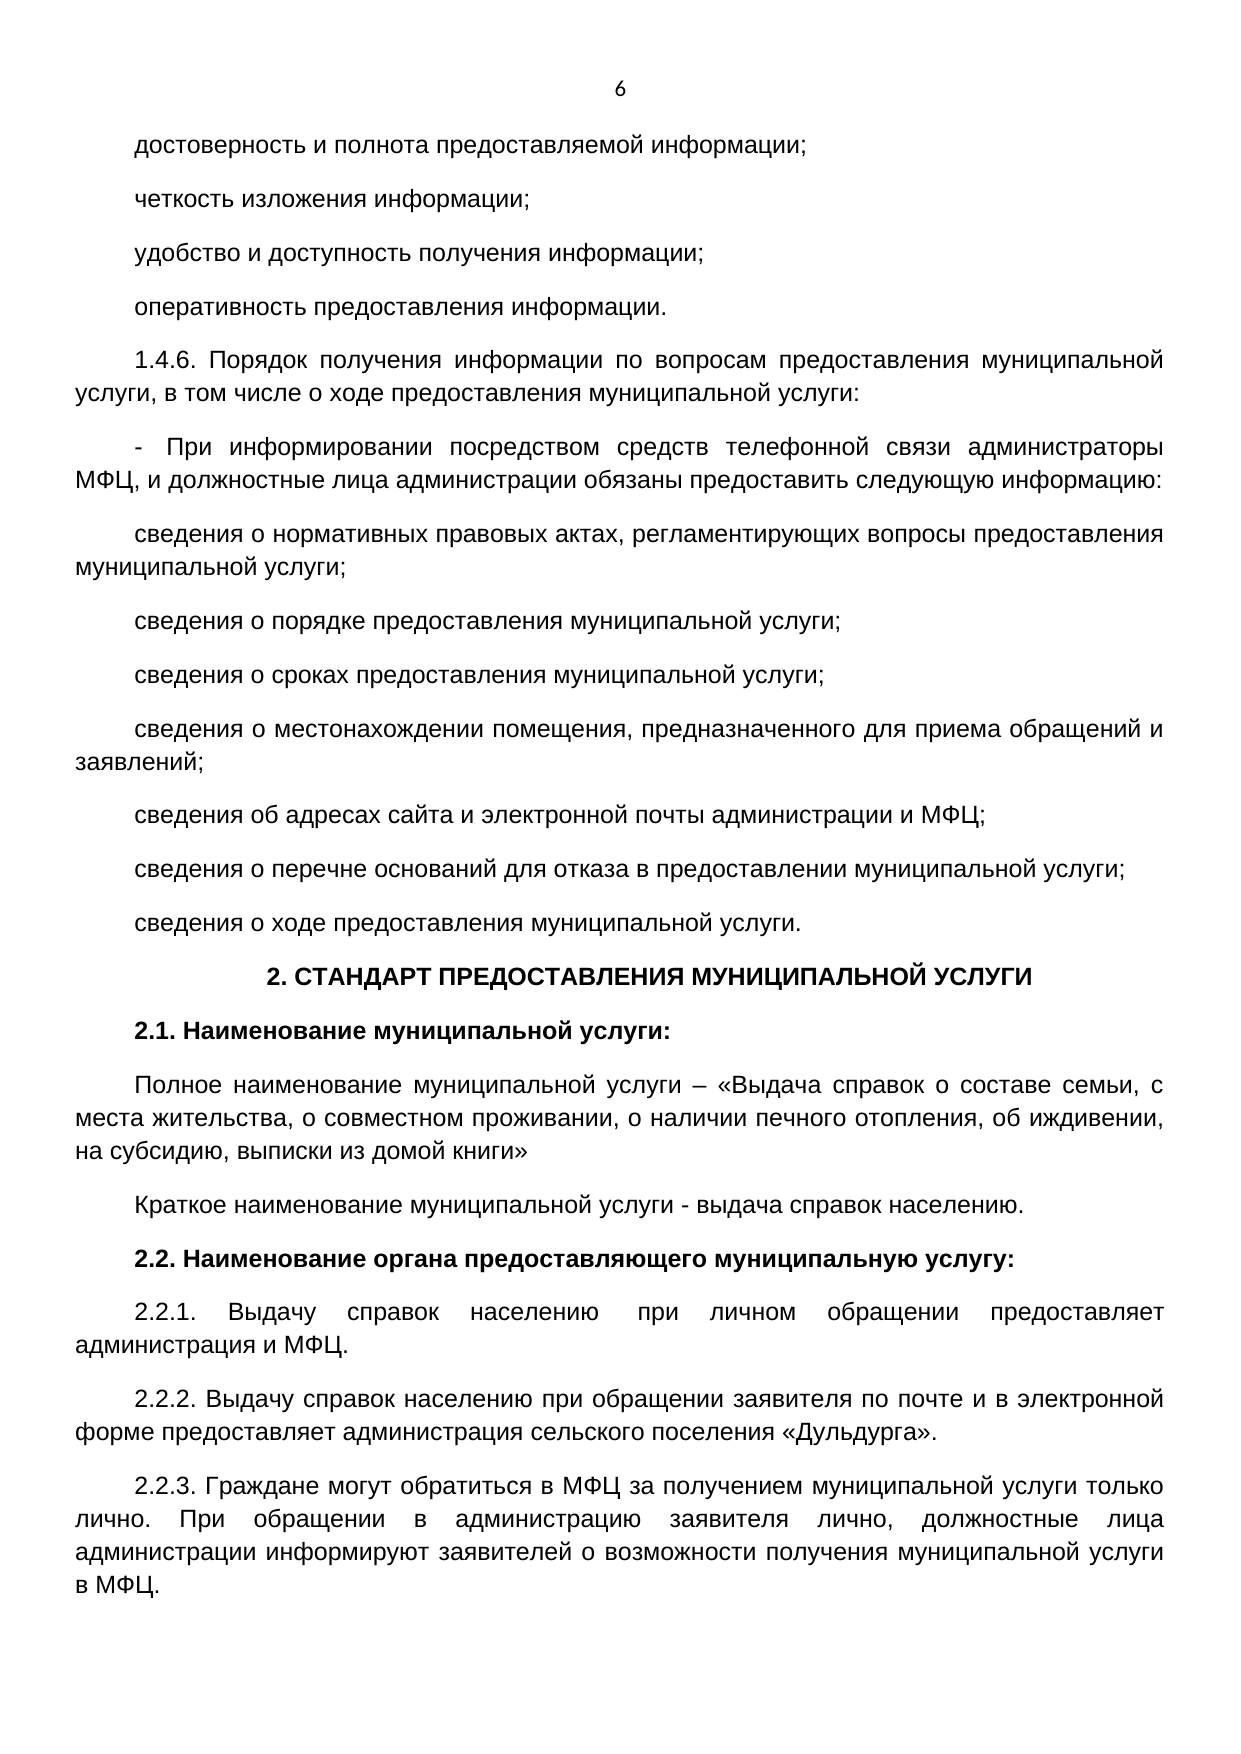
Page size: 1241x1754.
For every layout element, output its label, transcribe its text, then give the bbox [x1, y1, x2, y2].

text 2. СТАНДАРТ ПРЕДОСТАВЛЕНИЯ МУНИЦИПАЛЬНОЙ УСЛУГИ [75, 962, 1165, 991]
text сведения о перечне оснований для отказа в предоставлении муниципальной услуги; [75, 854, 1165, 883]
text Полное наименование муниципальной услуги – «Выдача справок о составе семьи, с места жительства, о совместном проживании, о наличии печного отопления, об иждивении, на субсидию, выписки из домой книги» [75, 1070, 1165, 1164]
text 2.2.2. Выдачу справок населению при обращении заявителя по почте и в электронной форме предоставляет администрация сельского поселения «Дульдурга». [75, 1384, 1165, 1446]
text удобство и доступность получения информации; [75, 238, 1165, 266]
text сведения о порядке предоставления муниципальной услуги; [75, 606, 1165, 635]
text достоверность и полнота предоставляемой информации; [75, 130, 1165, 159]
text сведения о местонахождении помещения, предназначенного для приема обращений и заявлений; [75, 714, 1165, 775]
text 2.2.3. Граждане могут обратиться в МФЦ за получением муниципальной услуги только лично. При обращении в администрацию заявителя лично, должностные лица администрации информируют заявителей о возможности получения муниципальной услуги в МФЦ. [75, 1471, 1165, 1599]
text оперативность предоставления информации. [75, 291, 1165, 320]
text - При информировании посредством средств телефонной связи администраторы МФЦ, и должностные лица администрации обязаны предоставить следующую информацию: [75, 432, 1165, 494]
text сведения об адресах сайта и электронной почты администрации и МФЦ; [75, 801, 1165, 829]
text 2.2. Наименование органа предоставляющего муниципальную услугу: [75, 1243, 1165, 1272]
text четкость изложения информации; [75, 184, 1165, 212]
text 2.2.1. Выдачу справок населению при личном обращении предоставляет администрация и МФЦ. [75, 1297, 1165, 1359]
text сведения о нормативных правовых актах, регламентирующих вопросы предоставления муниципальной услуги; [75, 519, 1165, 581]
text сведения о ходе предоставления муниципальной услуги. [75, 908, 1165, 937]
text Краткое наименование муниципальной услуги - выдача справок населению. [75, 1190, 1165, 1218]
text сведения о сроках предоставления муниципальной услуги; [75, 660, 1165, 688]
text 2.1. Наименование муниципальной услуги: [75, 1016, 1165, 1045]
text 1.4.6. Порядок получения информации по вопросам предоставления муниципальной услуги, в том числе о ходе предоставления муниципальной услуги: [75, 345, 1165, 407]
